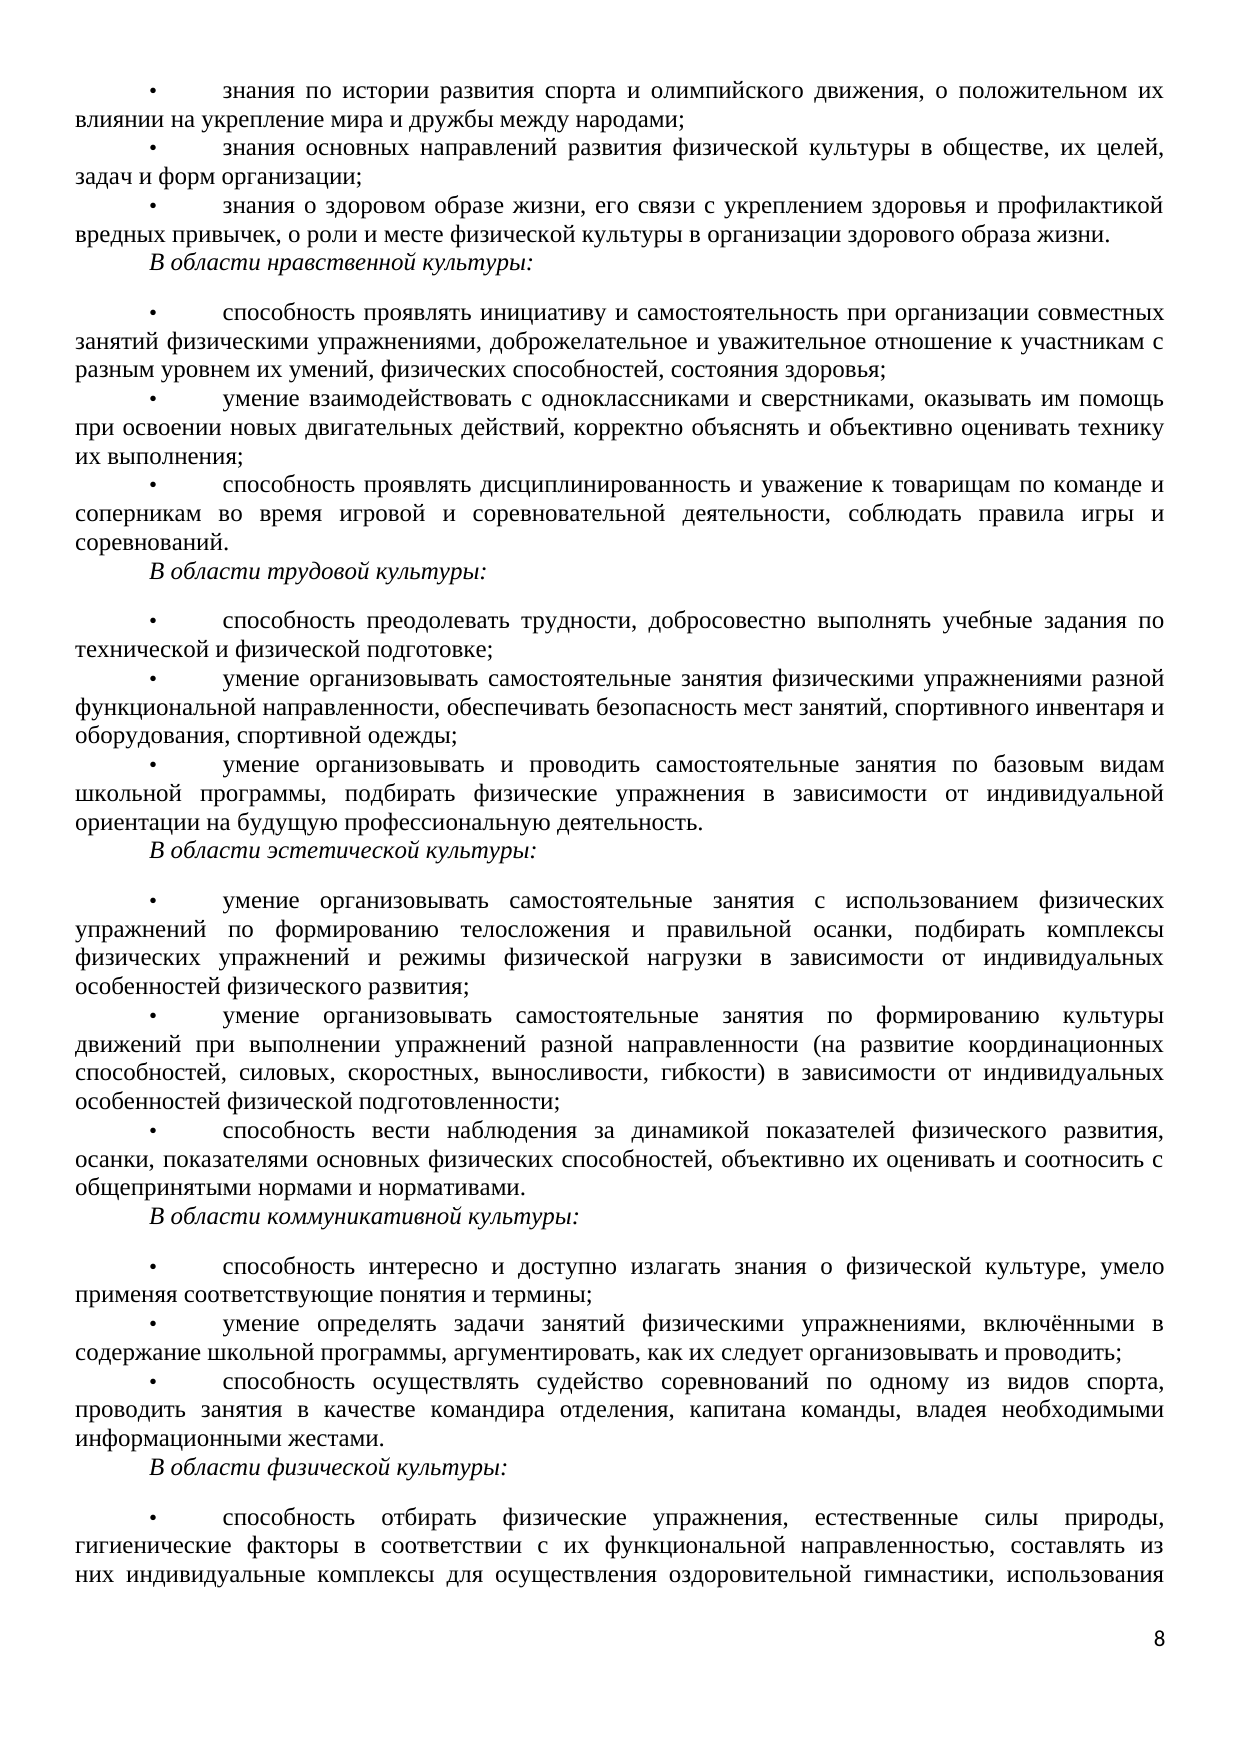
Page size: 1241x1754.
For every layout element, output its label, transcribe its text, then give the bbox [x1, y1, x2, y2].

text В области эстетической культуры: [75, 835, 1165, 864]
list способность преодолевать трудности, добросовестно выполнять учебные задания по технической и физической подготовке; [75, 605, 1165, 663]
list способность осуществлять судейство соревнований по одному из видов спорта, проводить занятия в качестве командира отделения, капитана команды, владея необходимыми информационными жестами. [75, 1366, 1165, 1452]
list умение организовывать самостоятельные занятия по формированию культуры движений при выполнении упражнений разной направленности (на развитие координационных способностей, силовых, скоростных, выносливости, гибкости) в зависимости от индивидуальных особенностей физической подготовленности; [75, 1000, 1165, 1115]
list умение организовывать самостоятельные занятия физическими упражнениями разной функциональной направленности, обеспечивать безопасность мест занятий, спортивного инвентаря и оборудования, спортивной одежды; [75, 663, 1165, 749]
list умение определять задачи занятий физическими упражнениями, включёнными в содержание школьной программы, аргументировать, как их следует организовывать и проводить; [75, 1308, 1165, 1366]
list способность вести наблюдения за динамикой показателей физического развития, осанки, показателями основных физических способностей, объективно их оценивать и соотносить с общепринятыми нормами и нормативами. [75, 1115, 1165, 1201]
list умение организовывать и проводить самостоятельные занятия по базовым видам школьной программы, подбирать физические упражнения в зависимости от индивидуальной ориентации на будущую профессиональную деятельность. [75, 749, 1165, 835]
list способность проявлять инициативу и самостоятельность при организации совместных занятий физическими упражнениями, доброжелательное и уважительное отношение к участникам с разным уровнем их умений, физических способностей, состояния здоровья; [75, 297, 1165, 383]
list умение взаимодействовать с одноклассниками и сверстниками, оказывать им помощь при освоении новых двигательных действий, корректно объяснять и объективно оценивать технику их выполнения; [75, 383, 1165, 469]
list знания по истории развития спорта и олимпийского движения, о положительном их влиянии на укрепление мира и дружбы между народами; [75, 75, 1165, 132]
list умение организовывать самостоятельные занятия с использованием физических упражнений по формированию телосложения и правильной осанки, подбирать комплексы физических упражнений и режимы физической нагрузки в зависимости от индивидуальных особенностей физического развития; [75, 885, 1165, 1000]
text В области трудовой культуры: [75, 556, 1165, 584]
list знания о здоровом образе жизни, его связи с укреплением здоровья и профилактикой вредных привычек, о роли и месте физической культуры в организации здорового образа жизни. [75, 190, 1165, 247]
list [75, 1502, 1165, 1588]
text В области физической культуры: [75, 1452, 1165, 1481]
text В области нравственной культуры: [75, 247, 1165, 276]
text В области коммуникативной культуры: [75, 1201, 1165, 1230]
list способность интересно и доступно излагать знания о физической культуре, умело применяя соответствующие понятия и термины; [75, 1251, 1165, 1308]
list способность проявлять дисциплинированность и уважение к товарищам по команде и соперникам во время игровой и соревновательной деятельности, соблюдать правила игры и соревнований. [75, 469, 1165, 556]
list знания основных направлений развития физической культуры в обществе, их целей, задач и форм организации; [75, 132, 1165, 190]
